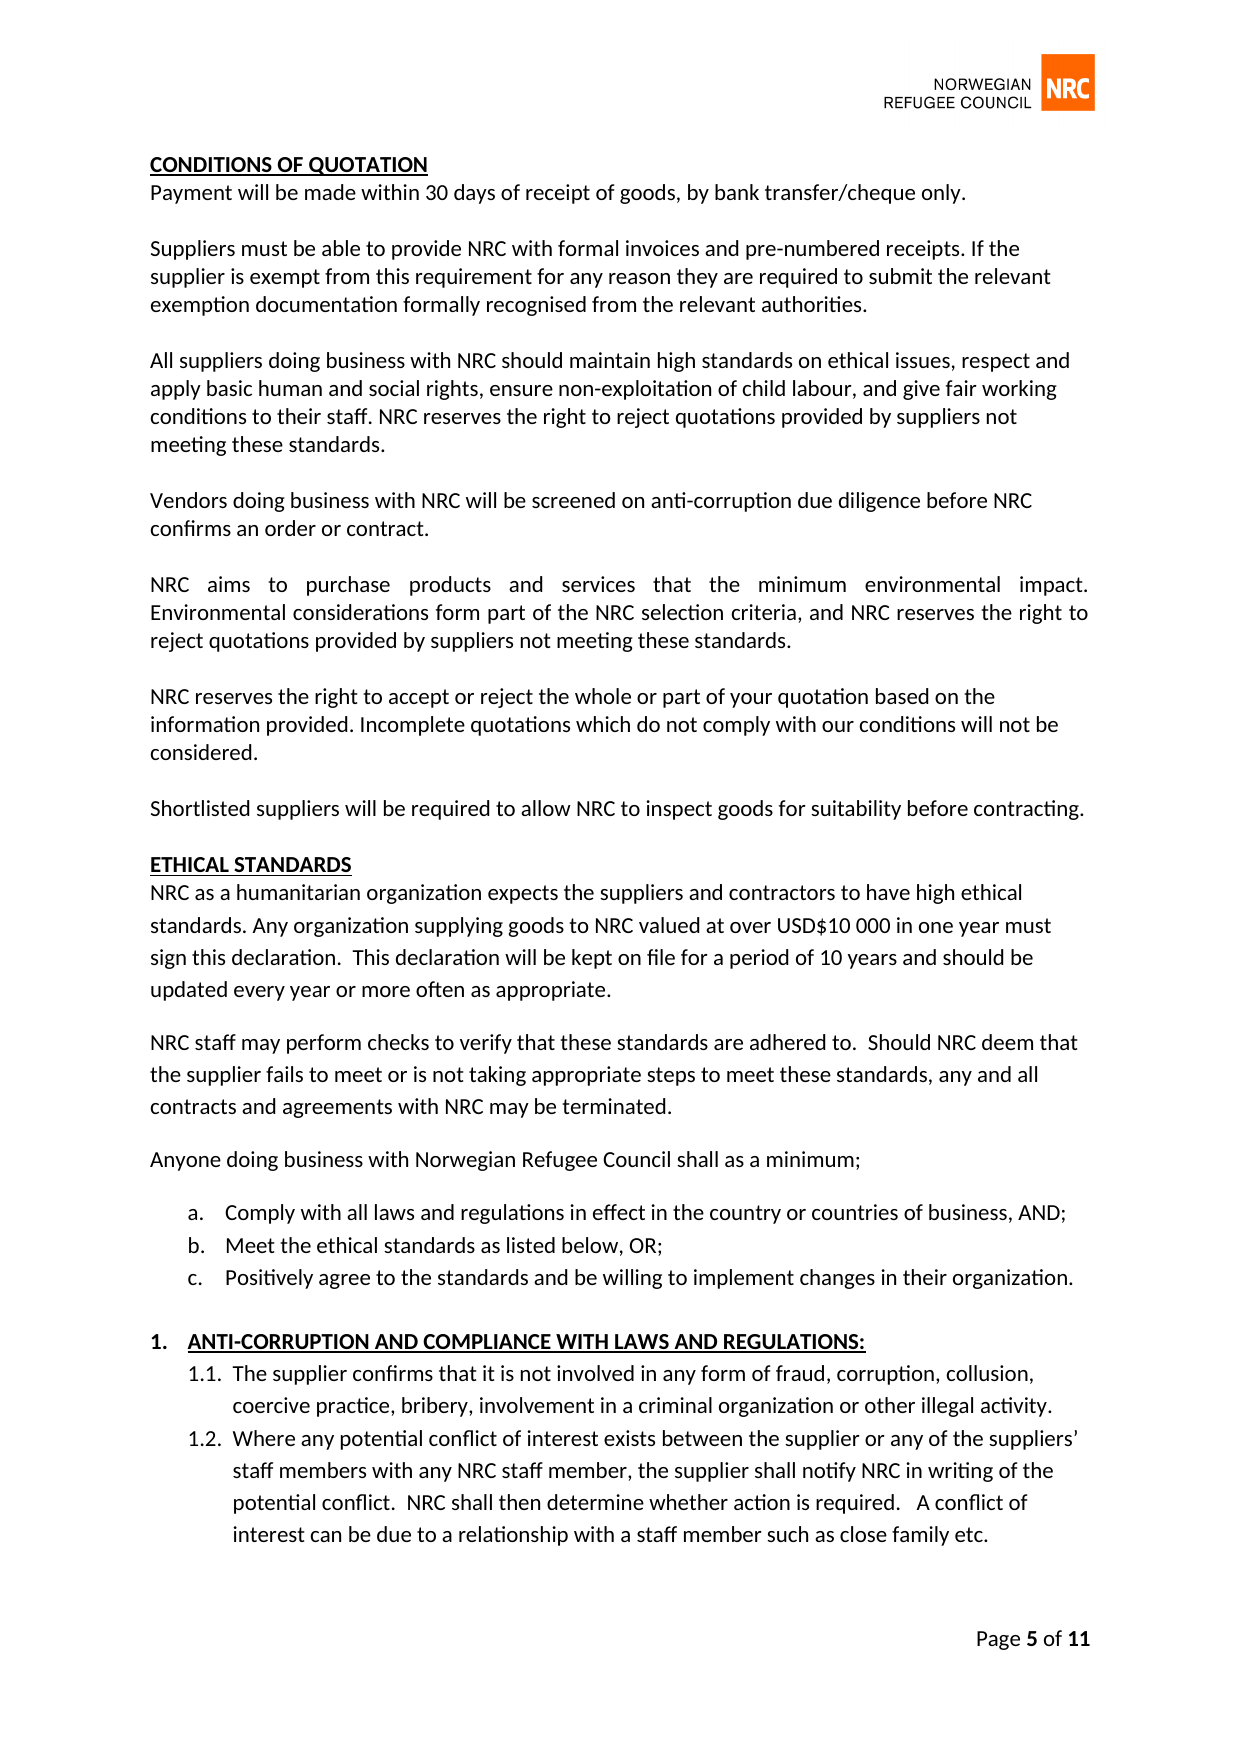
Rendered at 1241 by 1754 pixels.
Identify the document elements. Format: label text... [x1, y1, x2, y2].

text NRC staff may perform checks to verify that these standards are adhered to. Should NRC deem that the supplier fails to meet or is not taking appropriate steps to meet these standards, any and all contracts and agreements with NRC may be terminated. [150, 1028, 1090, 1121]
list Comply with all laws and regulations in effect in the country or countries of business, AND; [187, 1198, 1090, 1227]
list The supplier confirms that it is not involved in any form of fraud, corruption, collusion, coercive practice, bribery, involvement in a criminal organization or other illegal activity. [187, 1359, 1090, 1420]
text Payment will be made within 30 days of receipt of goods, by bank transfer/cheque only. [150, 178, 1090, 206]
text CONDITIONS OF QUOTATION [150, 150, 1090, 178]
text Suppliers must be able to provide NRC with formal invoices and pre-numbered receipts. If the supplier is exempt from this requirement for any reason they are required to submit the relevant exemption documentation formally recognised from the relevant authorities. [150, 234, 1090, 318]
text NRC reserves the right to accept or reject the whole or part of your quotation based on the information provided. Incomplete quotations which do not comply with our conditions will not be considered. [150, 682, 1090, 766]
list Meet the ethical standards as listed below, OR; [187, 1231, 1090, 1259]
text Vendors doing business with NRC will be screened on anti-corruption due diligence before NRC confirms an order or contract. [150, 486, 1090, 542]
list Where any potential conflict of interest exists between the supplier or any of the suppliers’ staff members with any NRC staff member, the supplier shall notify NRC in writing of the potential conflict. NRC shall then determine whether action is required. A conflict of interest can be due to a relationship with a staff member such as close family etc. [187, 1424, 1090, 1548]
text Anyone doing business with Norwegian Refugee Council shall as a minimum; [150, 1146, 1090, 1173]
text ETHICAL STANDARDS [150, 851, 1090, 878]
text Shortlisted suppliers will be required to allow NRC to inspect goods for suitability before contracting. [150, 794, 1090, 822]
list Positively agree to the standards and be willing to implement changes in their organization. [187, 1263, 1090, 1291]
list ANTI-CORRUPTION AND COMPLIANCE WITH LAWS AND REGULATIONS: [150, 1327, 1090, 1355]
text All suppliers doing business with NRC should maintain high standards on ethical issues, respect and apply basic human and social rights, ensure non-exploitation of child labour, and give fair working conditions to their staff. NRC reserves the right to reject quotations provided by suppliers not meeting these standards. [150, 346, 1090, 458]
text NRC as a humanitarian organization expects the suppliers and contractors to have high ethical standards. Any organization supplying goods to NRC valued at over USD$10 000 in one year must sign this declaration. This declaration will be kept on file for a period of 10 years and should be updated every year or more often as appropriate. [150, 878, 1090, 1003]
text NRC aims to purchase products and services that the minimum environmental impact. Environmental considerations form part of the NRC selection criteria, and NRC reserves the right to reject quotations provided by suppliers not meeting these standards. [150, 570, 1090, 654]
